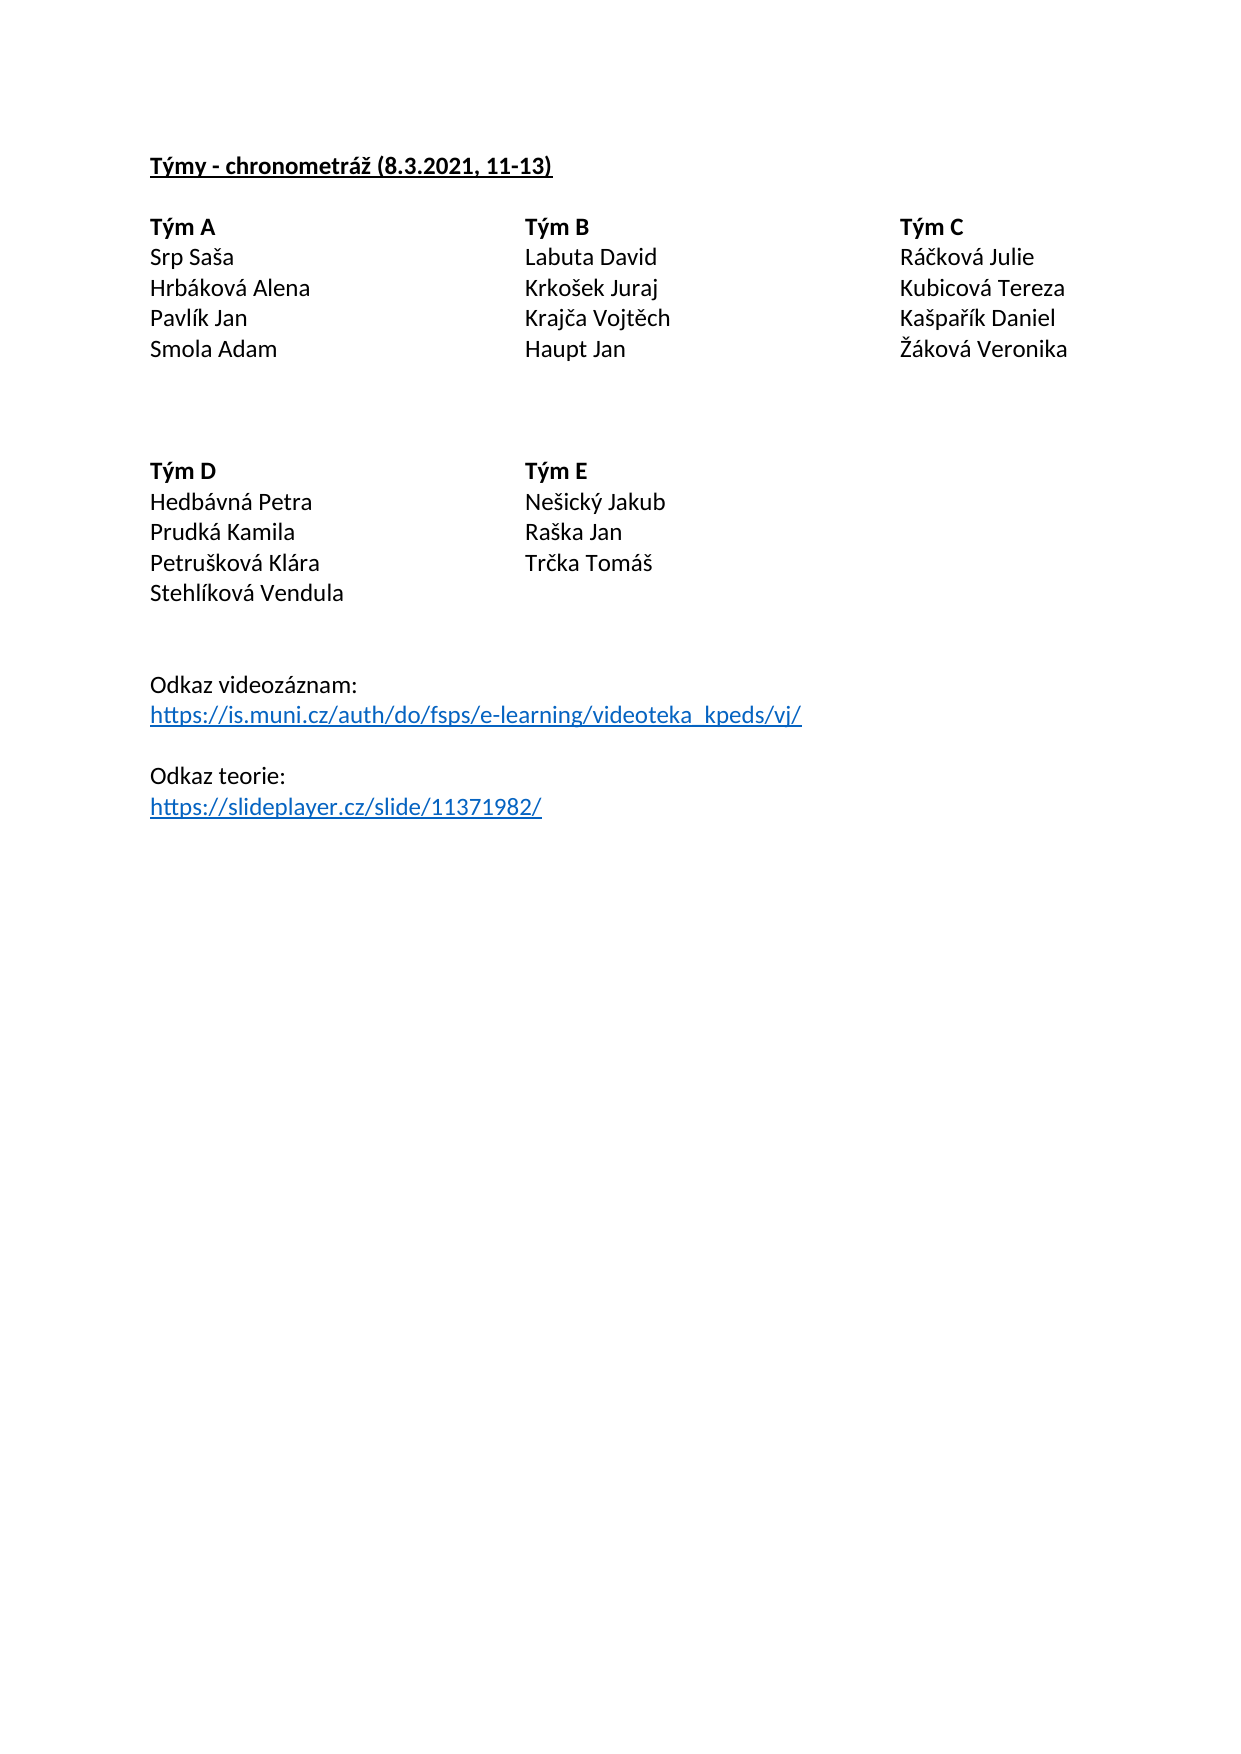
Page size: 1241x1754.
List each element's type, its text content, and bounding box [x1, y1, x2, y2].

text Týmy - chronometráž (8.3.2021, 11-13) [150, 150, 1090, 181]
text Srp Saša Labuta David Ráčková Julie [150, 242, 1090, 272]
text Hedbávná Petra Nešický Jakub [150, 486, 1090, 516]
text Petrušková Klára Trčka Tomáš [150, 547, 1090, 577]
text https://is.muni.cz/auth/do/fsps/e-learning/videoteka_kpeds/vj/ [150, 699, 1090, 730]
text Hrbáková Alena Krkošek Juraj Kubicová Tereza [150, 272, 1090, 303]
text Prudká Kamila Raška Jan [150, 516, 1090, 547]
text Odkaz videozáznam: [150, 669, 1090, 699]
text Tým A Tým B Tým C [150, 211, 1090, 242]
text Pavlík Jan Krajča Vojtěch Kašpařík Daniel [150, 303, 1090, 333]
text Stehlíková Vendula [150, 577, 1090, 608]
text https://slideplayer.cz/slide/11371982/ [150, 791, 1090, 821]
text Odkaz teorie: [150, 760, 1090, 791]
text Tým D Tým E [150, 455, 1090, 486]
text Smola Adam Haupt Jan Žáková Veronika [150, 333, 1090, 364]
